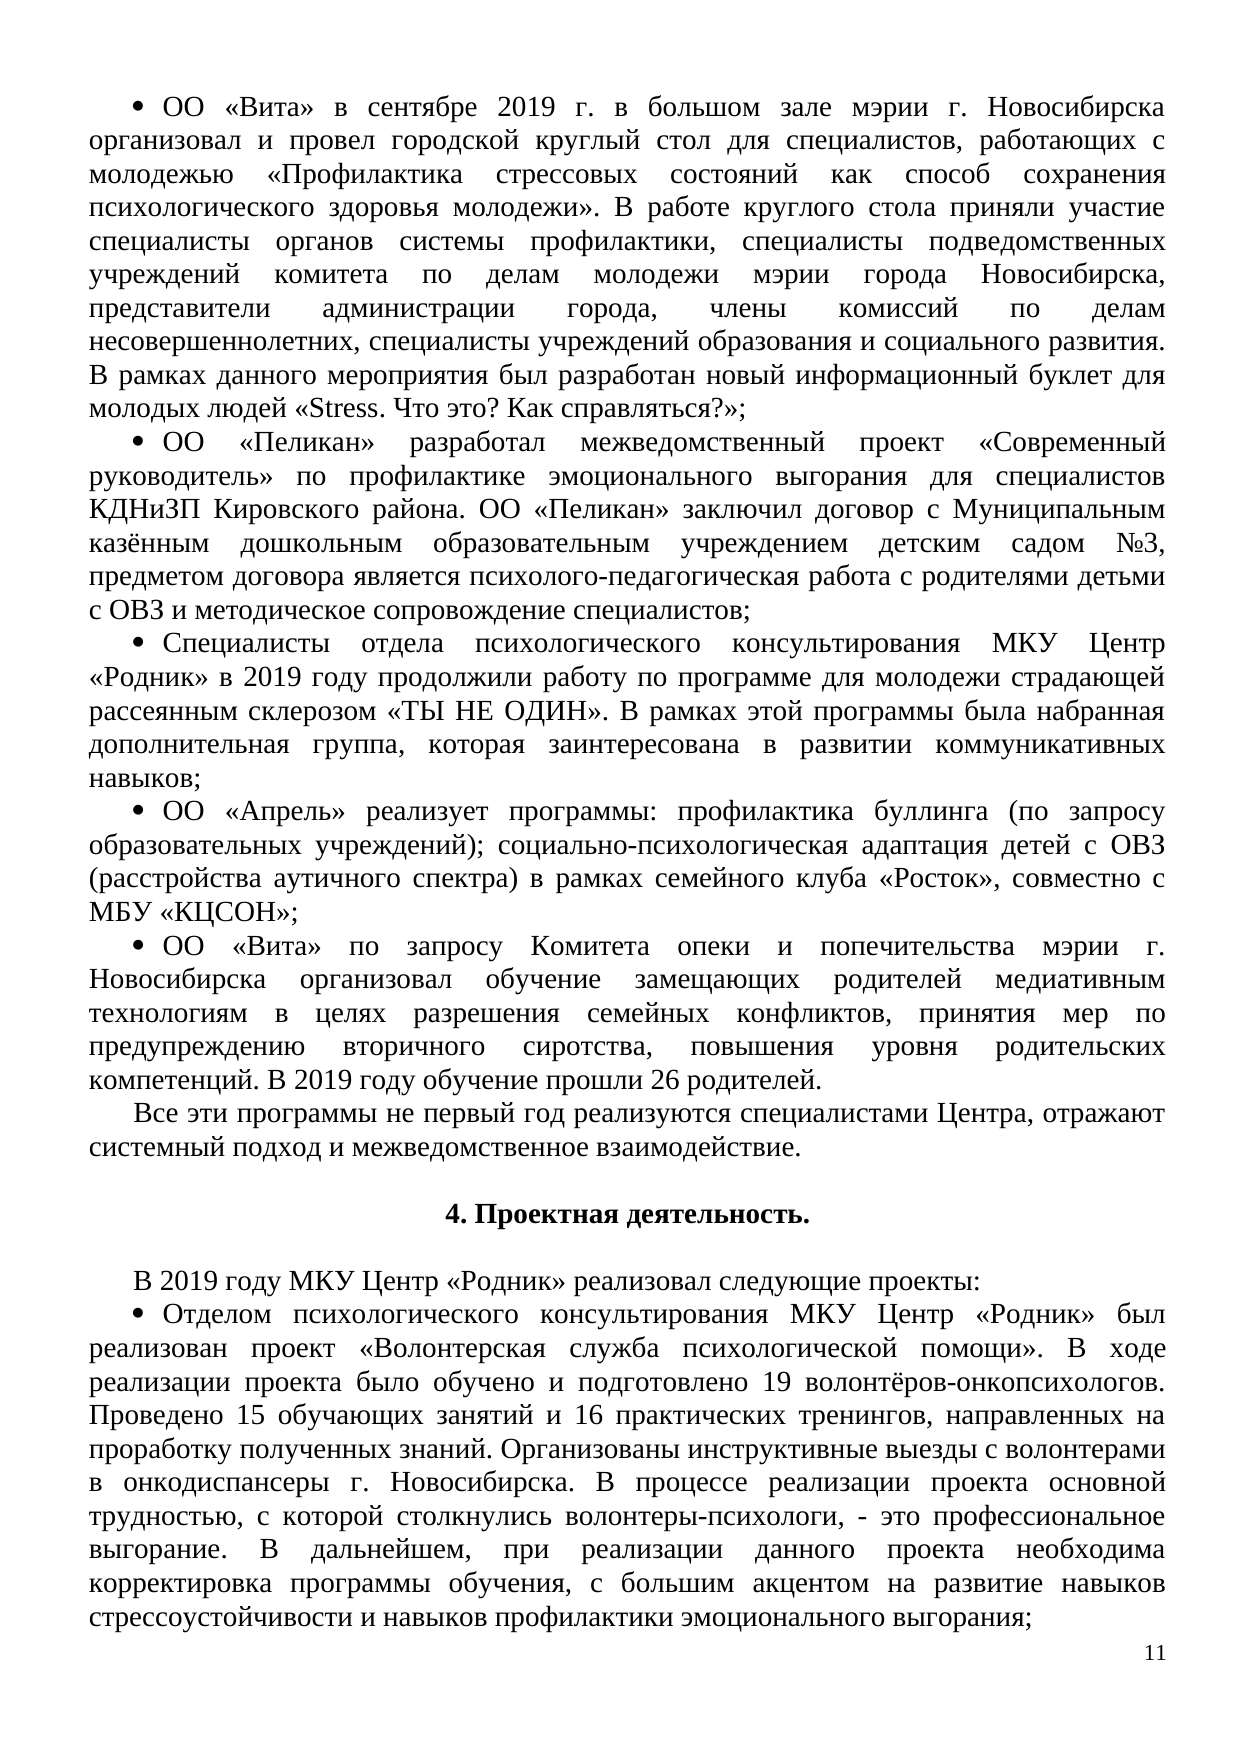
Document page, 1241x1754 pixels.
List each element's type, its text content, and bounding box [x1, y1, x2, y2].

text Все эти программы не первый год реализуются специалистами Центра, отражают системный подход и межведомственное взаимодействие. [89, 1095, 1167, 1162]
list ОО «Вита» в сентябре 2019 г. в большом зале мэрии г. Новосибирска организовал и провел городской круглый стол для специалистов, работающих с молодежью «Профилактика стрессовых состояний как способ сохранения психологического здоровья молодежи». В работе круглого стола приняли участие специалисты органов системы профилактики, специалисты подведомственных учреждений комитета по делам молодежи мэрии города Новосибирска, представители администрации города, члены комиссий по делам несовершеннолетних, специалисты учреждений образования и социального развития. В рамках данного мероприятия был разработан новый информационный буклет для молодых людей «Stress. Что это? Как справляться?»; [89, 89, 1167, 424]
text 4. Проектная деятельность. [89, 1196, 1167, 1229]
list ОО «Вита» по запросу Комитета опеки и попечительства мэрии г. Новосибирска организовал обучение замещающих родителей медиативным технологиям в целях разрешения семейных конфликтов, принятия мер по предупреждению вторичного сиротства, повышения уровня родительских компетенций. В 2019 году обучение прошли 26 родителей. [89, 928, 1167, 1095]
list Отделом психологического консультирования МКУ Центр «Родник» был реализован проект «Волонтерская служба психологической помощи». В ходе реализации проекта было обучено и подготовлено 19 волонтёров-онкопсихологов. Проведено 15 обучающих занятий и 16 практических тренингов, направленных на проработку полученных знаний. Организованы инструктивные выезды с волонтерами в онкодиспансеры г. Новосибирска. В процессе реализации проекта основной трудностью, с которой столкнулись волонтеры-психологи, - это профессиональное выгорание. В дальнейшем, при реализации данного проекта необходима корректировка программы обучения, с большим акцентом на развитие навыков стрессоустойчивости и навыков профилактики эмоционального выгорания; [89, 1297, 1167, 1632]
text В 2019 году МКУ Центр «Родник» реализовал следующие проекты: [89, 1263, 1167, 1297]
list ОО «Апрель» реализует программы: профилактика буллинга (по запросу образовательных учреждений); социально-психологическая адаптация детей с ОВЗ (расстройства аутичного спектра) в рамках семейного клуба «Росток», совместно с МБУ «КЦСОН»; [89, 793, 1167, 928]
list ОО «Пеликан» разработал межведомственный проект «Современный руководитель» по профилактике эмоционального выгорания для специалистов КДНиЗП Кировского района. ОО «Пеликан» заключил договор с Муниципальным казённым дошкольным образовательным учреждением детским садом №3, предметом договора является психолого-педагогическая работа с родителями детьми с ОВЗ и методическое сопровождение специалистов; [89, 424, 1167, 626]
list Специалисты отдела психологического консультирования МКУ Центр «Родник» в 2019 году продолжили работу по программе для молодежи страдающей рассеянным склерозом «ТЫ НЕ ОДИН». В рамках этой программы была набранная дополнительная группа, которая заинтересована в развитии коммуникативных навыков; [89, 626, 1167, 793]
